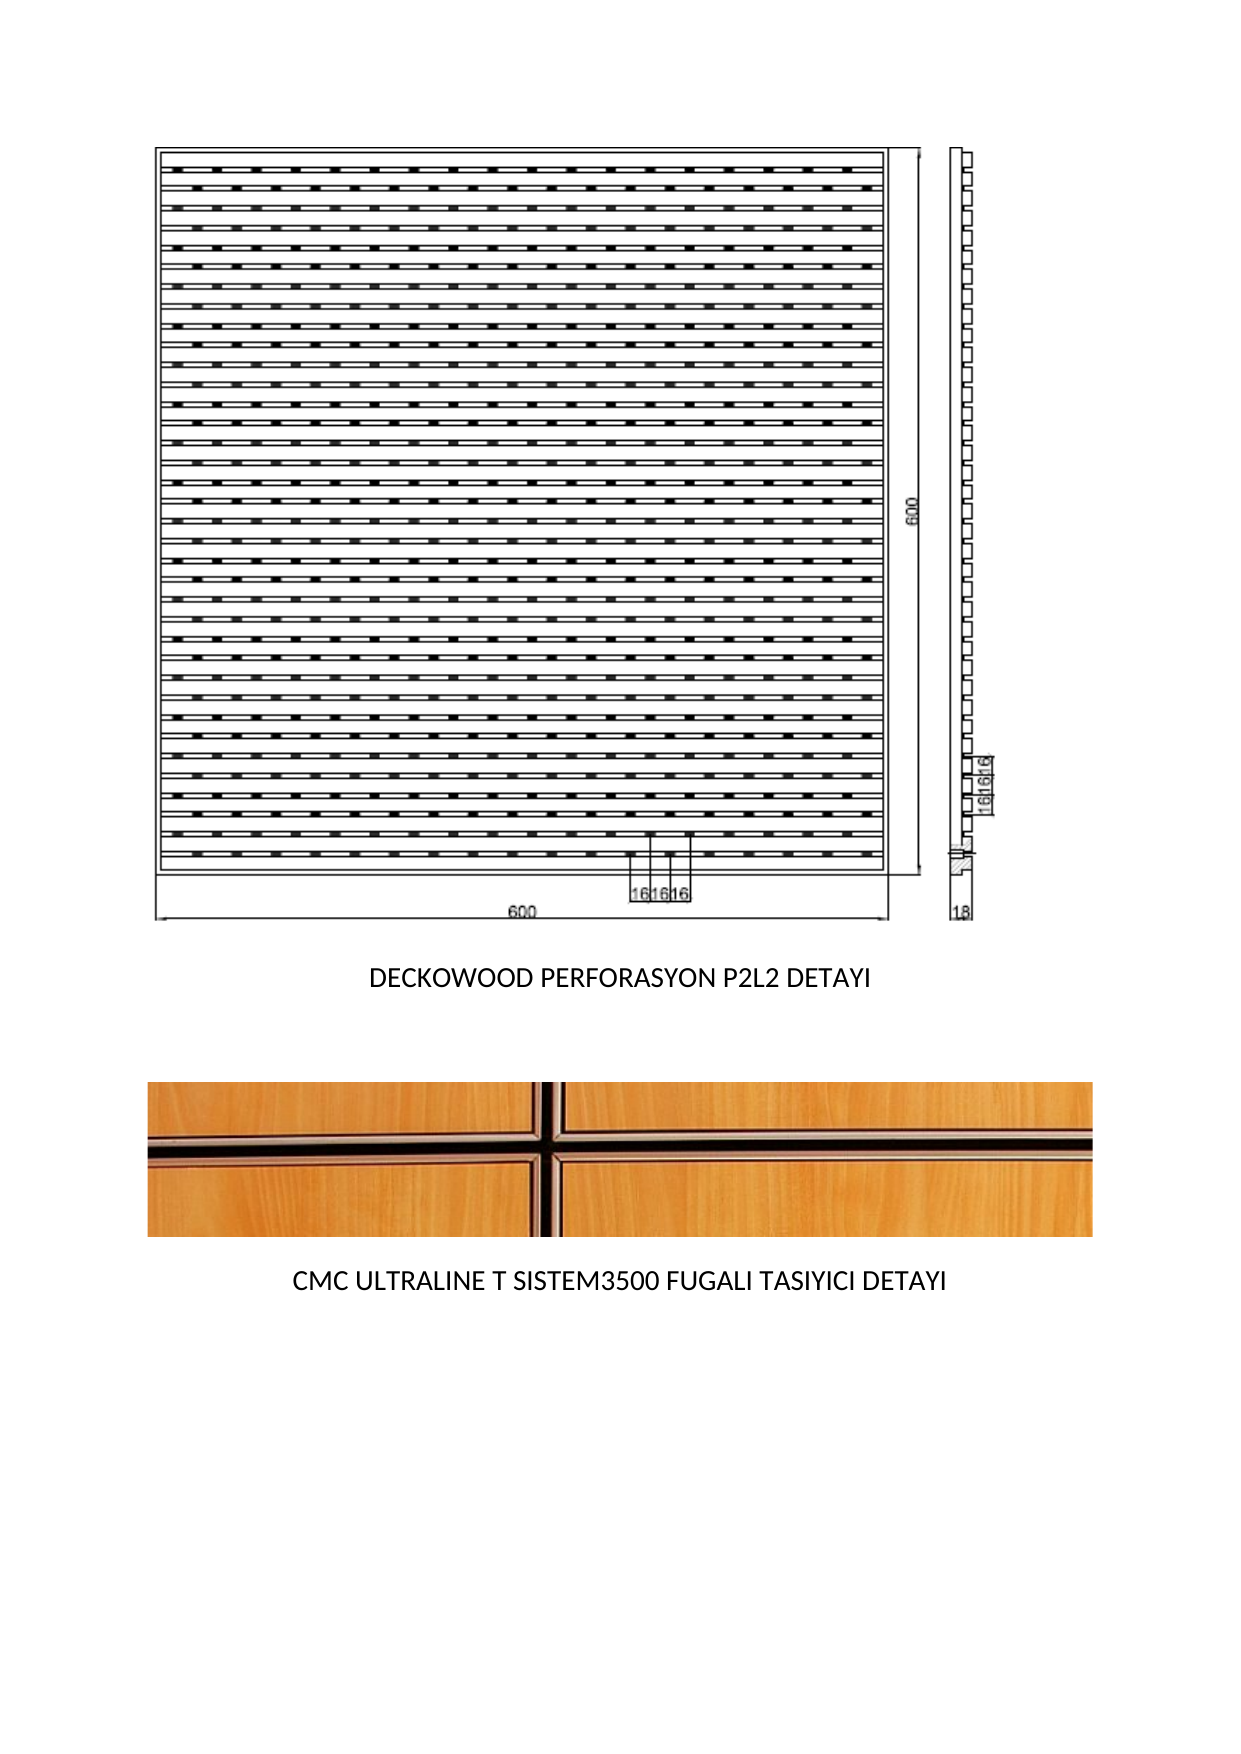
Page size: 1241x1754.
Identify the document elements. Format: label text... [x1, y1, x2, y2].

text DECKOWOOD PERFORASYON P2L2 DETAYI [148, 959, 1093, 994]
text CMC ULTRALINE T SISTEM3500 FUGALI TASIYICI DETAYI [148, 1262, 1093, 1298]
picture [147, 1082, 1093, 1237]
